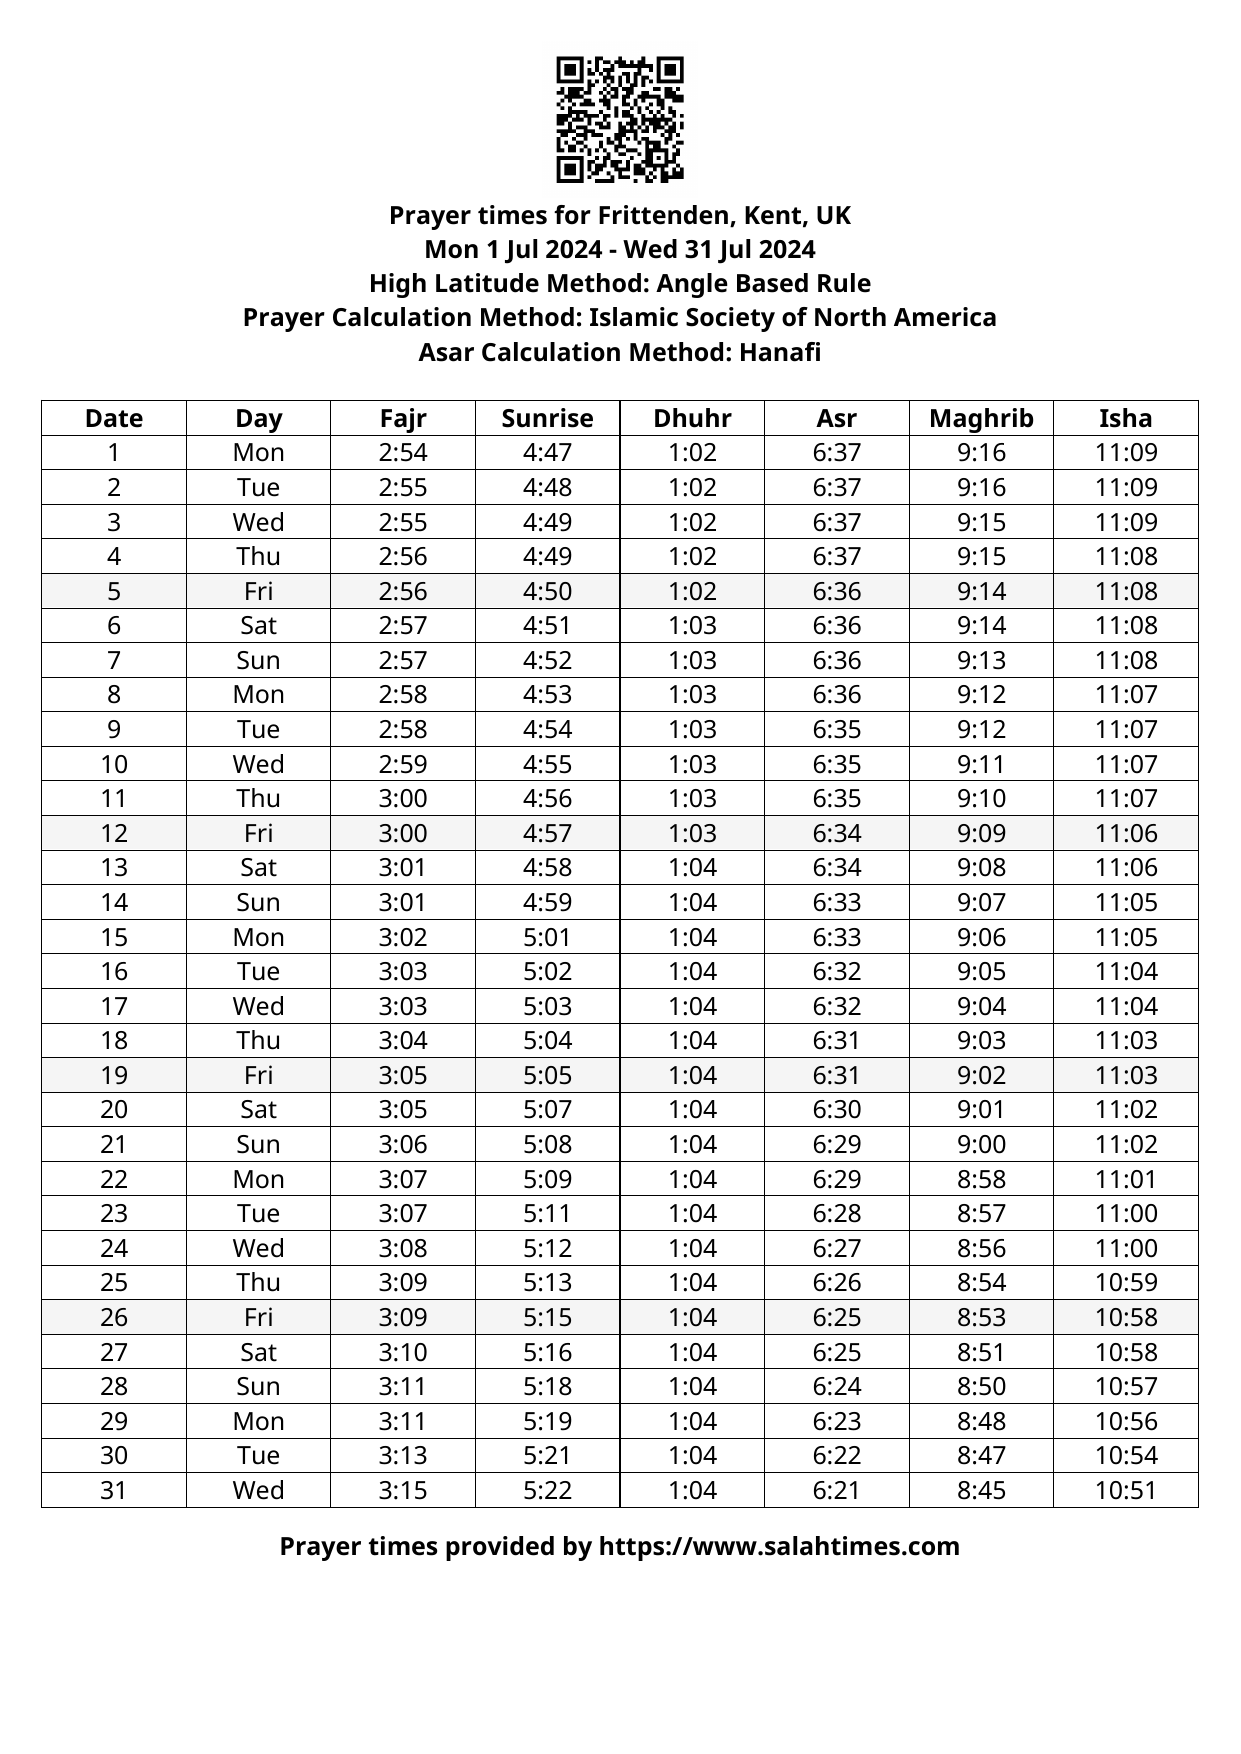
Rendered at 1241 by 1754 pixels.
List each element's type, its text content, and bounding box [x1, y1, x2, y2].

table_cell 1:02 [621, 539, 764, 573]
table_cell 11:04 [1054, 954, 1198, 988]
table_cell 4:49 [476, 539, 619, 573]
table_cell Thu [187, 781, 330, 815]
table_cell 29 [42, 1404, 186, 1437]
table_cell 6:31 [765, 1058, 909, 1092]
table_cell Wed [187, 1473, 330, 1507]
table_cell Fri [187, 1058, 330, 1092]
table_cell 6:37 [765, 505, 909, 538]
table_cell 8:45 [910, 1473, 1053, 1507]
table_cell 9:08 [910, 851, 1053, 884]
table_cell 2:56 [331, 539, 475, 573]
table_cell 11:09 [1054, 470, 1198, 504]
table_cell 6:37 [765, 436, 909, 469]
table_cell 6:36 [765, 678, 909, 711]
table_cell 3:03 [331, 954, 475, 988]
table_cell Fri [187, 816, 330, 849]
table_cell 5:18 [476, 1369, 619, 1403]
table_cell Fri [187, 1300, 330, 1334]
table_cell 11:02 [1054, 1127, 1198, 1161]
table_cell 11:04 [1054, 989, 1198, 1022]
table_cell 7 [42, 643, 186, 677]
table_cell 1:03 [621, 747, 764, 780]
table_cell 1:04 [621, 920, 764, 953]
table_cell 3 [42, 505, 186, 538]
table_cell 6:21 [765, 1473, 909, 1507]
table_cell 6:29 [765, 1162, 909, 1195]
table_cell 9:15 [910, 539, 1053, 573]
table_cell 11:09 [1054, 505, 1198, 538]
table_cell 2 [42, 470, 186, 504]
table_cell Sat [187, 609, 330, 642]
table_cell 23 [42, 1196, 186, 1230]
table_cell 21 [42, 1127, 186, 1161]
table_cell 26 [42, 1300, 186, 1334]
table_cell 3:07 [331, 1162, 475, 1195]
table_cell 4:58 [476, 851, 619, 884]
table_cell 8:50 [910, 1369, 1053, 1403]
table_cell 11:08 [1054, 609, 1198, 642]
table_cell 3:10 [331, 1335, 475, 1368]
table_cell 6:37 [765, 470, 909, 504]
table_cell 16 [42, 954, 186, 988]
table_cell Sun [187, 643, 330, 677]
table_cell 1:04 [621, 1439, 764, 1472]
table_cell 1:02 [621, 505, 764, 538]
table_cell 8:48 [910, 1404, 1053, 1437]
table_cell 10:58 [1054, 1335, 1198, 1368]
table_cell 6:36 [765, 574, 909, 607]
table_cell 10:51 [1054, 1473, 1198, 1507]
table_cell 9:16 [910, 470, 1053, 504]
table_cell 6:27 [765, 1231, 909, 1264]
table_cell 4:52 [476, 643, 619, 677]
table_cell 6:29 [765, 1127, 909, 1161]
table_cell 11:00 [1054, 1231, 1198, 1264]
table_cell Wed [187, 505, 330, 538]
table_cell 5:11 [476, 1196, 619, 1230]
table_cell 5:07 [476, 1093, 619, 1126]
table_cell 1:02 [621, 436, 764, 469]
table_cell 6:34 [765, 816, 909, 849]
table_cell 3:07 [331, 1196, 475, 1230]
table_cell 3:09 [331, 1300, 475, 1334]
table_header Fajr [331, 401, 475, 434]
table_cell 20 [42, 1093, 186, 1126]
table_cell 1:04 [621, 1024, 764, 1057]
table_cell 10 [42, 747, 186, 780]
table_cell 4:56 [476, 781, 619, 815]
table_cell 19 [42, 1058, 186, 1092]
table_cell Mon [187, 1162, 330, 1195]
table_cell 11:07 [1054, 712, 1198, 746]
table_cell 3:03 [331, 989, 475, 1022]
table_cell 11:07 [1054, 781, 1198, 815]
table_cell 9:12 [910, 678, 1053, 711]
table_cell 1:04 [621, 1369, 764, 1403]
text Mon 1 Jul 2024 - Wed 31 Jul 2024 [42, 232, 1198, 266]
table_cell 2:59 [331, 747, 475, 780]
table_cell 28 [42, 1369, 186, 1403]
table_cell 9:12 [910, 712, 1053, 746]
table_cell Mon [187, 1404, 330, 1437]
table_cell 3:05 [331, 1058, 475, 1092]
table_cell 1:03 [621, 609, 764, 642]
table_cell 3:00 [331, 781, 475, 815]
table_cell 6:32 [765, 989, 909, 1022]
table_cell 3:00 [331, 816, 475, 849]
table_cell 6:37 [765, 539, 909, 573]
table_cell 5:05 [476, 1058, 619, 1092]
table_cell 2:57 [331, 609, 475, 642]
table_cell 5 [42, 574, 186, 607]
table_header Dhuhr [621, 401, 764, 434]
table_cell 5:01 [476, 920, 619, 953]
table_cell 11:06 [1054, 851, 1198, 884]
table_cell 6:35 [765, 712, 909, 746]
table_cell 3:06 [331, 1127, 475, 1161]
table_cell 6:35 [765, 747, 909, 780]
table_cell 1:04 [621, 1300, 764, 1334]
table_cell 11:09 [1054, 436, 1198, 469]
table_cell Thu [187, 1024, 330, 1057]
table_cell 1:04 [621, 1196, 764, 1230]
table_cell 5:12 [476, 1231, 619, 1264]
table_cell Thu [187, 539, 330, 573]
table_cell 6:33 [765, 920, 909, 953]
text Prayer Calculation Method: Islamic Society of North America [42, 300, 1198, 334]
table_cell 6:25 [765, 1335, 909, 1368]
table_cell 1:04 [621, 989, 764, 1022]
table_cell 6:32 [765, 954, 909, 988]
table_cell 3:05 [331, 1093, 475, 1126]
table_cell 9:05 [910, 954, 1053, 988]
table_cell 2:56 [331, 574, 475, 607]
table_cell 9:02 [910, 1058, 1053, 1092]
table_cell 8:56 [910, 1231, 1053, 1264]
table_cell 1:02 [621, 574, 764, 607]
table_cell 6:35 [765, 781, 909, 815]
table_cell 9:03 [910, 1024, 1053, 1057]
table_cell Wed [187, 747, 330, 780]
table_cell 11:08 [1054, 643, 1198, 677]
table_cell 3:01 [331, 851, 475, 884]
text Prayer times provided by https://www.salahtimes.com [42, 1528, 1198, 1563]
table_cell 4:54 [476, 712, 619, 746]
table_cell 1:03 [621, 781, 764, 815]
table_cell 11:07 [1054, 678, 1198, 711]
table_cell 1 [42, 436, 186, 469]
table_cell 8:54 [910, 1266, 1053, 1299]
table_cell 5:03 [476, 989, 619, 1022]
table_cell Fri [187, 574, 330, 607]
table_cell 11:05 [1054, 920, 1198, 953]
table_cell Sat [187, 851, 330, 884]
table_cell 4 [42, 539, 186, 573]
table_cell 2:54 [331, 436, 475, 469]
table_cell 6:28 [765, 1196, 909, 1230]
table_cell 8:51 [910, 1335, 1053, 1368]
table_cell 4:55 [476, 747, 619, 780]
table_cell Tue [187, 1196, 330, 1230]
table_cell 2:55 [331, 505, 475, 538]
table_cell 9:04 [910, 989, 1053, 1022]
table_cell 4:50 [476, 574, 619, 607]
table_cell 1:04 [621, 1093, 764, 1126]
table_cell 11:03 [1054, 1058, 1198, 1092]
table_cell Sun [187, 1369, 330, 1403]
table_cell 4:53 [476, 678, 619, 711]
table_header Day [187, 401, 330, 434]
table_cell 8:57 [910, 1196, 1053, 1230]
table_cell 11:05 [1054, 885, 1198, 919]
table_cell 6:22 [765, 1439, 909, 1472]
table_cell 1:03 [621, 678, 764, 711]
table_cell 9:01 [910, 1093, 1053, 1126]
table_cell 3:02 [331, 920, 475, 953]
table_cell 1:04 [621, 1127, 764, 1161]
table_cell 5:15 [476, 1300, 619, 1334]
table_cell 3:11 [331, 1369, 475, 1403]
table_cell 1:04 [621, 1266, 764, 1299]
table_cell Tue [187, 712, 330, 746]
table_cell 8 [42, 678, 186, 711]
table_cell 1:04 [621, 1058, 764, 1092]
table_cell 9:14 [910, 609, 1053, 642]
table_cell 1:04 [621, 1231, 764, 1264]
table_cell 9:00 [910, 1127, 1053, 1161]
picture [542, 41, 699, 198]
table_cell Thu [187, 1266, 330, 1299]
table_header Isha [1054, 401, 1198, 434]
table_cell Sun [187, 885, 330, 919]
table_cell 9:16 [910, 436, 1053, 469]
table_header Asr [765, 401, 909, 434]
table_cell 9 [42, 712, 186, 746]
table_cell 17 [42, 989, 186, 1022]
table_header Maghrib [910, 401, 1053, 434]
table_cell 10:59 [1054, 1266, 1198, 1299]
table_cell 1:04 [621, 885, 764, 919]
table_cell 11:02 [1054, 1093, 1198, 1126]
table_cell 15 [42, 920, 186, 953]
table_cell 11:06 [1054, 816, 1198, 849]
table_cell 27 [42, 1335, 186, 1368]
table_cell 2:58 [331, 678, 475, 711]
table_cell 11:08 [1054, 539, 1198, 573]
table_cell 10:56 [1054, 1404, 1198, 1437]
table_cell 25 [42, 1266, 186, 1299]
table_cell 11:01 [1054, 1162, 1198, 1195]
table_cell Wed [187, 1231, 330, 1264]
table_cell 5:13 [476, 1266, 619, 1299]
table_cell 3:13 [331, 1439, 475, 1472]
table_cell 3:04 [331, 1024, 475, 1057]
table_cell 31 [42, 1473, 186, 1507]
table_cell Sun [187, 1127, 330, 1161]
table_cell 9:07 [910, 885, 1053, 919]
table_cell 3:11 [331, 1404, 475, 1437]
table_cell Mon [187, 920, 330, 953]
table_cell 24 [42, 1231, 186, 1264]
table_cell 1:04 [621, 1404, 764, 1437]
table_cell 9:15 [910, 505, 1053, 538]
table_cell 6:24 [765, 1369, 909, 1403]
table_cell 5:21 [476, 1439, 619, 1472]
table_cell Tue [187, 470, 330, 504]
table_cell 6:34 [765, 851, 909, 884]
table_cell 10:58 [1054, 1300, 1198, 1334]
table_cell 9:13 [910, 643, 1053, 677]
table_cell 2:55 [331, 470, 475, 504]
table_cell 1:04 [621, 954, 764, 988]
table_cell 3:08 [331, 1231, 475, 1264]
table_cell 5:09 [476, 1162, 619, 1195]
table_cell 5:04 [476, 1024, 619, 1057]
table_cell 2:58 [331, 712, 475, 746]
table_cell Tue [187, 1439, 330, 1472]
table_cell 6:33 [765, 885, 909, 919]
table_cell 8:47 [910, 1439, 1053, 1472]
table_cell 9:14 [910, 574, 1053, 607]
table_cell 10:57 [1054, 1369, 1198, 1403]
table_cell 22 [42, 1162, 186, 1195]
table_cell 6:36 [765, 643, 909, 677]
table_cell 5:19 [476, 1404, 619, 1437]
table_cell Sat [187, 1093, 330, 1126]
table_cell 3:09 [331, 1266, 475, 1299]
table_header Sunrise [476, 401, 619, 434]
table_cell 8:53 [910, 1300, 1053, 1334]
table_cell 6:23 [765, 1404, 909, 1437]
table_cell 5:08 [476, 1127, 619, 1161]
table_cell Mon [187, 436, 330, 469]
table_cell 6:26 [765, 1266, 909, 1299]
table_cell 11:03 [1054, 1024, 1198, 1057]
table_cell 1:04 [621, 1162, 764, 1195]
table_cell 5:16 [476, 1335, 619, 1368]
text Asar Calculation Method: Hanafi [42, 334, 1198, 368]
table_cell 10:54 [1054, 1439, 1198, 1472]
table_cell 9:09 [910, 816, 1053, 849]
table_header Date [42, 401, 186, 434]
table_cell Wed [187, 989, 330, 1022]
table_cell 8:58 [910, 1162, 1053, 1195]
table_cell 1:03 [621, 643, 764, 677]
table_cell 6 [42, 609, 186, 642]
table_cell 4:47 [476, 436, 619, 469]
table_cell 6:36 [765, 609, 909, 642]
table_cell 12 [42, 816, 186, 849]
table_cell 4:49 [476, 505, 619, 538]
table_cell 4:57 [476, 816, 619, 849]
table_cell Mon [187, 678, 330, 711]
table_cell 1:04 [621, 1473, 764, 1507]
table_cell 6:30 [765, 1093, 909, 1126]
table_cell 1:02 [621, 470, 764, 504]
table_cell Tue [187, 954, 330, 988]
text High Latitude Method: Angle Based Rule [42, 266, 1198, 300]
table_cell 5:02 [476, 954, 619, 988]
table_cell 2:57 [331, 643, 475, 677]
table_cell 18 [42, 1024, 186, 1057]
table_cell 9:10 [910, 781, 1053, 815]
table_cell 14 [42, 885, 186, 919]
table_cell 11:00 [1054, 1196, 1198, 1230]
table_cell 13 [42, 851, 186, 884]
table_cell Sat [187, 1335, 330, 1368]
table_cell 1:03 [621, 712, 764, 746]
table_cell 11 [42, 781, 186, 815]
table_cell 9:11 [910, 747, 1053, 780]
table_cell 30 [42, 1439, 186, 1472]
table_cell 4:59 [476, 885, 619, 919]
table_cell 4:51 [476, 609, 619, 642]
table_cell 11:08 [1054, 574, 1198, 607]
table_cell 9:06 [910, 920, 1053, 953]
table_cell 4:48 [476, 470, 619, 504]
table_cell 3:15 [331, 1473, 475, 1507]
table_cell 1:04 [621, 851, 764, 884]
table_cell 5:22 [476, 1473, 619, 1507]
table_cell 1:04 [621, 1335, 764, 1368]
table_cell 6:25 [765, 1300, 909, 1334]
text Prayer times for Frittenden, Kent, UK [42, 198, 1198, 232]
table_cell 6:31 [765, 1024, 909, 1057]
table_cell 1:03 [621, 816, 764, 849]
table_cell 11:07 [1054, 747, 1198, 780]
table_cell 3:01 [331, 885, 475, 919]
